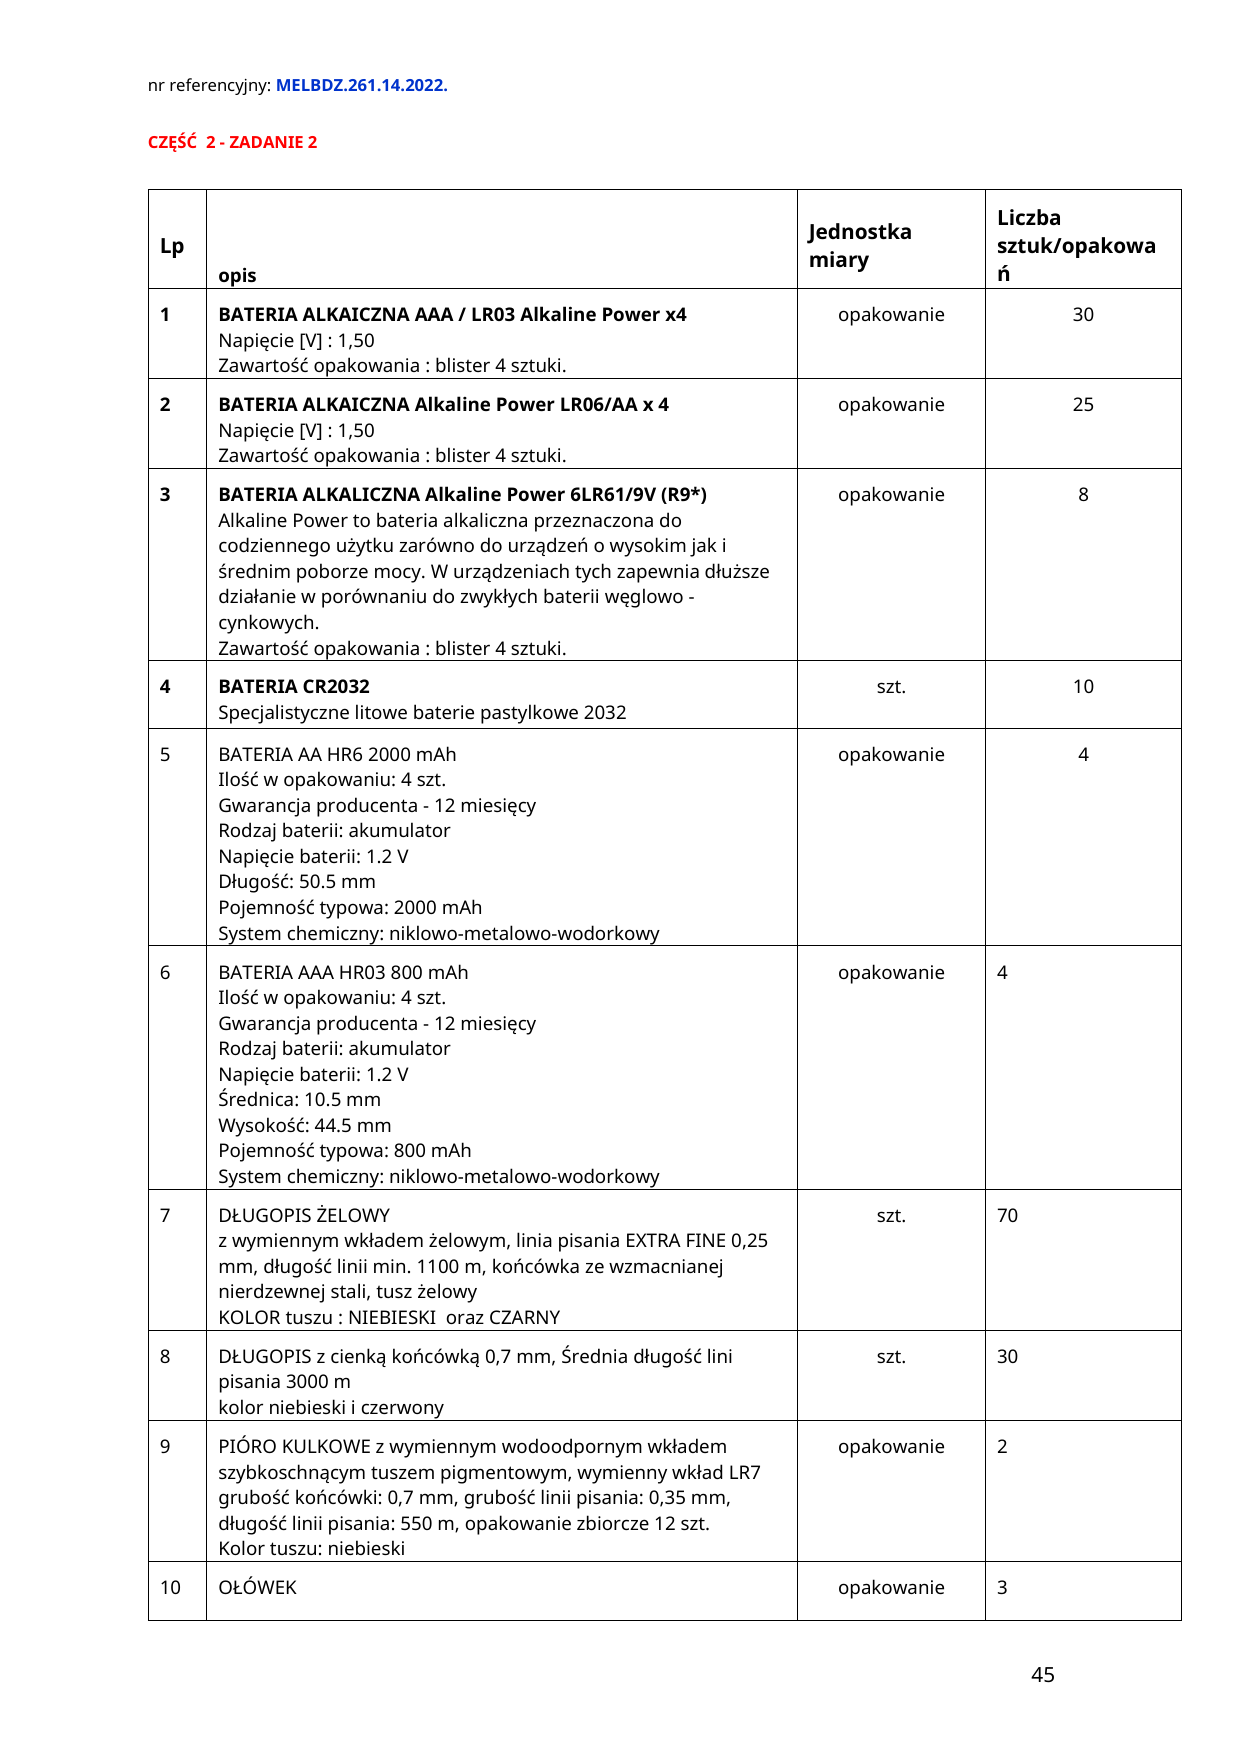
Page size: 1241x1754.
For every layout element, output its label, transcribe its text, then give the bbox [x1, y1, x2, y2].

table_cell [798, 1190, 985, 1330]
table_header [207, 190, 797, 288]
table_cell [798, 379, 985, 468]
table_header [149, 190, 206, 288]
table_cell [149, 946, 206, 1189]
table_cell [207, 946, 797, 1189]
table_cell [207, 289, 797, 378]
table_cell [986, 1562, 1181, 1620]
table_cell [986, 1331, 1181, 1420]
text CZĘŚĆ 2 - ZADANIE 2 [148, 131, 1092, 154]
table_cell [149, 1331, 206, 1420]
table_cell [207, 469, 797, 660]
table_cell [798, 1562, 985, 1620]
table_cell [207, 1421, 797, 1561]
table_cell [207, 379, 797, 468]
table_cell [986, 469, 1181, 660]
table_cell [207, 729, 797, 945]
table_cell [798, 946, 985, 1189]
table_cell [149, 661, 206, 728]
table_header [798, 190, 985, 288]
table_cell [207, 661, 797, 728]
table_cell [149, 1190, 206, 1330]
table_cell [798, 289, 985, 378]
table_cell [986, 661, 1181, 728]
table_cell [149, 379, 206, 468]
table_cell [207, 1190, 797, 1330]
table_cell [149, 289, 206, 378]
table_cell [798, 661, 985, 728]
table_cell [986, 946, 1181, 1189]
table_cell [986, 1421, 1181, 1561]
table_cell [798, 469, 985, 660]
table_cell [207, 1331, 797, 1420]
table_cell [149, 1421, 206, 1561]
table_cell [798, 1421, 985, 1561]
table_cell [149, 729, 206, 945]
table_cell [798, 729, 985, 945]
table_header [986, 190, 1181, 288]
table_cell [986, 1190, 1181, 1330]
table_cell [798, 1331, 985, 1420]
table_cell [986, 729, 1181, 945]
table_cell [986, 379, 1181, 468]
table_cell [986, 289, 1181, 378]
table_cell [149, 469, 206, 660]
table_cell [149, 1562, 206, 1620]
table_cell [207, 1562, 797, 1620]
